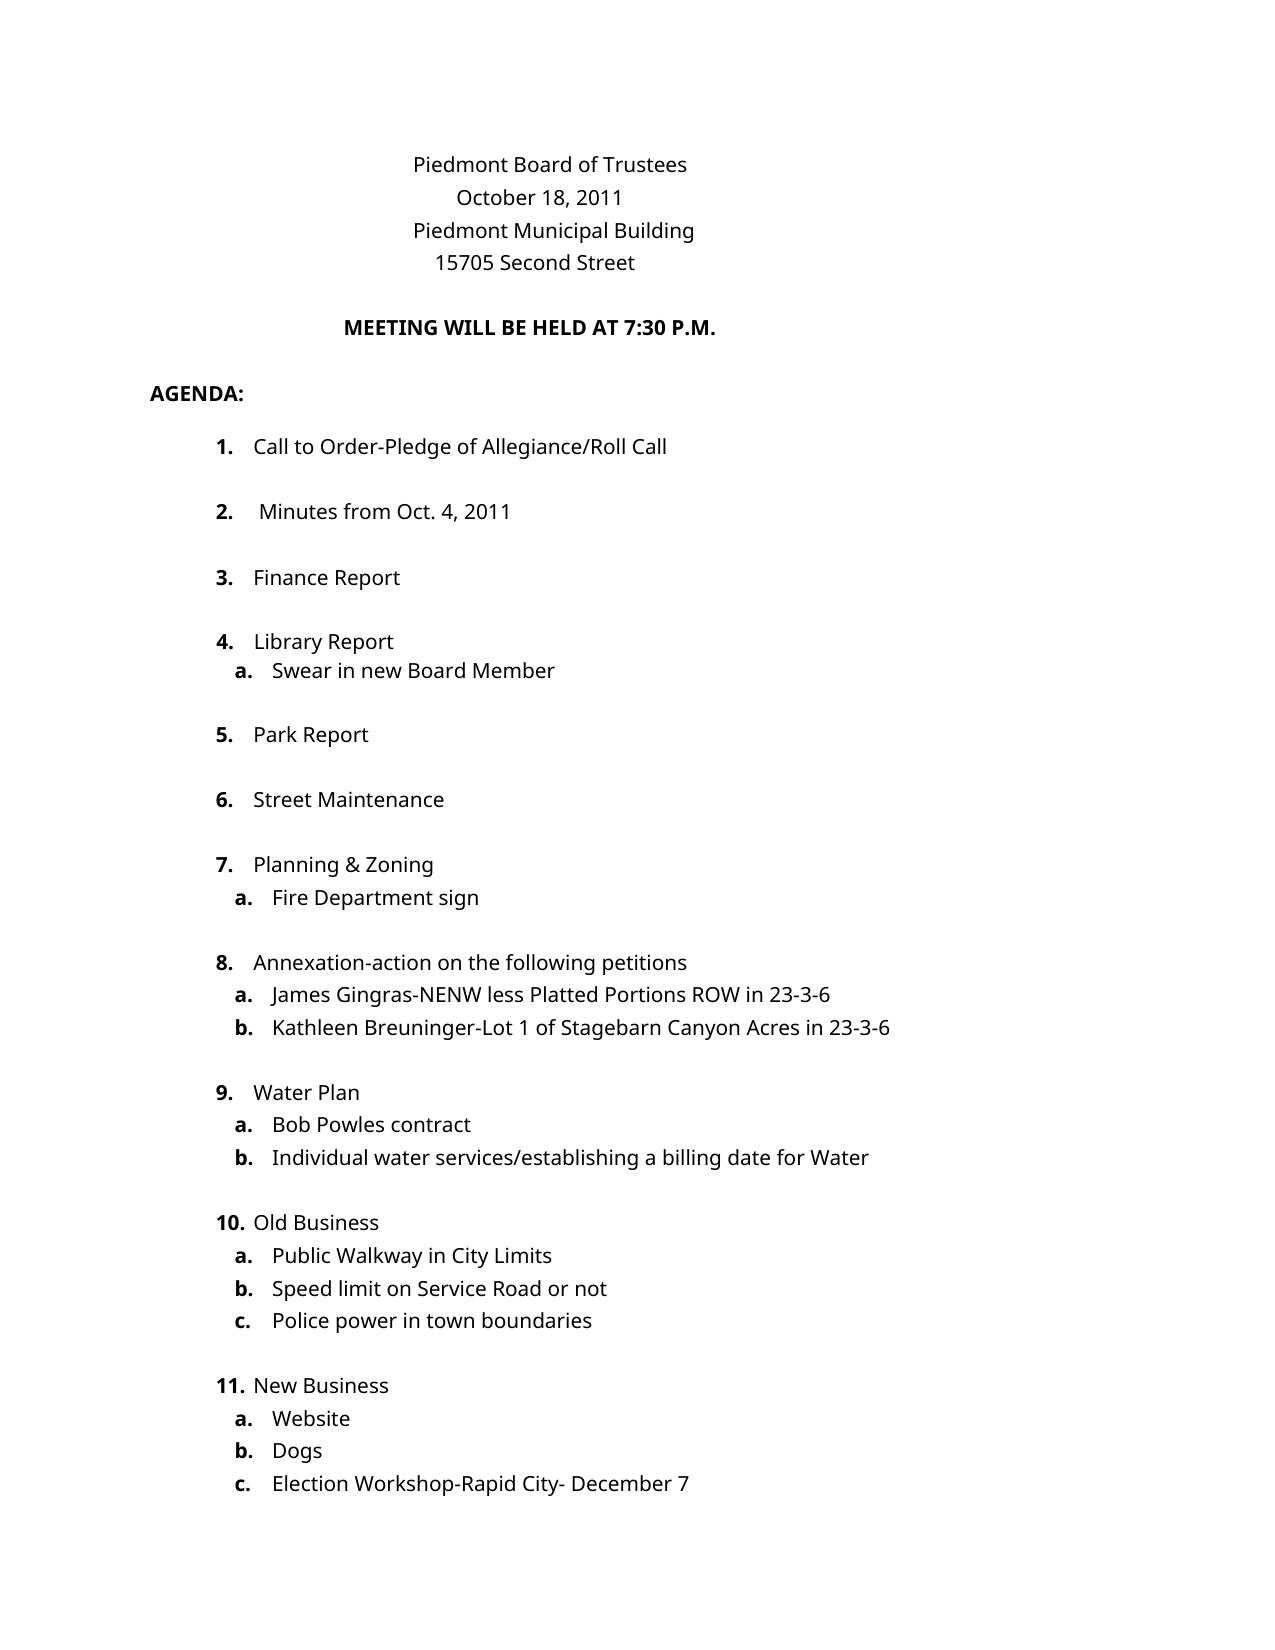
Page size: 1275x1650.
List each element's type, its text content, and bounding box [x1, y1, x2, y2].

text MEETING WILL BE HELD AT 7:30 P.M. [300, 313, 1125, 342]
list Finance Report [216, 563, 1125, 591]
list Dogs [234, 1437, 1125, 1465]
list Bob Powles contract [234, 1111, 1125, 1139]
list Speed limit on Service Road or not [234, 1274, 1125, 1302]
list New Business [216, 1371, 1125, 1400]
list Old Business [216, 1208, 1125, 1237]
list James Gingras-NENW less Platted Portions ROW in 23-3-6 [234, 981, 1125, 1009]
list Police power in town boundaries [234, 1306, 1125, 1335]
list Planning & Zoning [216, 850, 1125, 879]
text 15705 Second Street [150, 248, 1125, 277]
text Piedmont Board of Trustees [150, 150, 1125, 178]
list Fire Department sign [234, 883, 1125, 911]
list Library Report [216, 627, 1125, 656]
list Call to Order-Pledge of Allegiance/Roll Call [216, 432, 1125, 461]
list Street Maintenance [216, 785, 1125, 814]
list Kathleen Breuninger-Lot 1 of Stagebarn Canyon Acres in 23-3-6 [234, 1013, 1125, 1042]
list Water Plan [216, 1078, 1125, 1106]
list Website [234, 1404, 1125, 1432]
text AGENDA: [150, 379, 1125, 407]
list Individual water services/establishing a billing date for Water [234, 1143, 1125, 1172]
list Public Walkway in City Limits [234, 1241, 1125, 1269]
list Annexation-action on the following petitions [216, 948, 1125, 976]
text Piedmont Municipal Building [150, 216, 1125, 244]
list Swear in new Board Member [234, 656, 1125, 684]
list Election Workshop-Rapid City- December 7 [234, 1469, 1125, 1498]
list Minutes from Oct. 4, 2011 [216, 497, 1125, 558]
list Park Report [216, 721, 1125, 749]
text October 18, 2011 [150, 183, 1125, 212]
